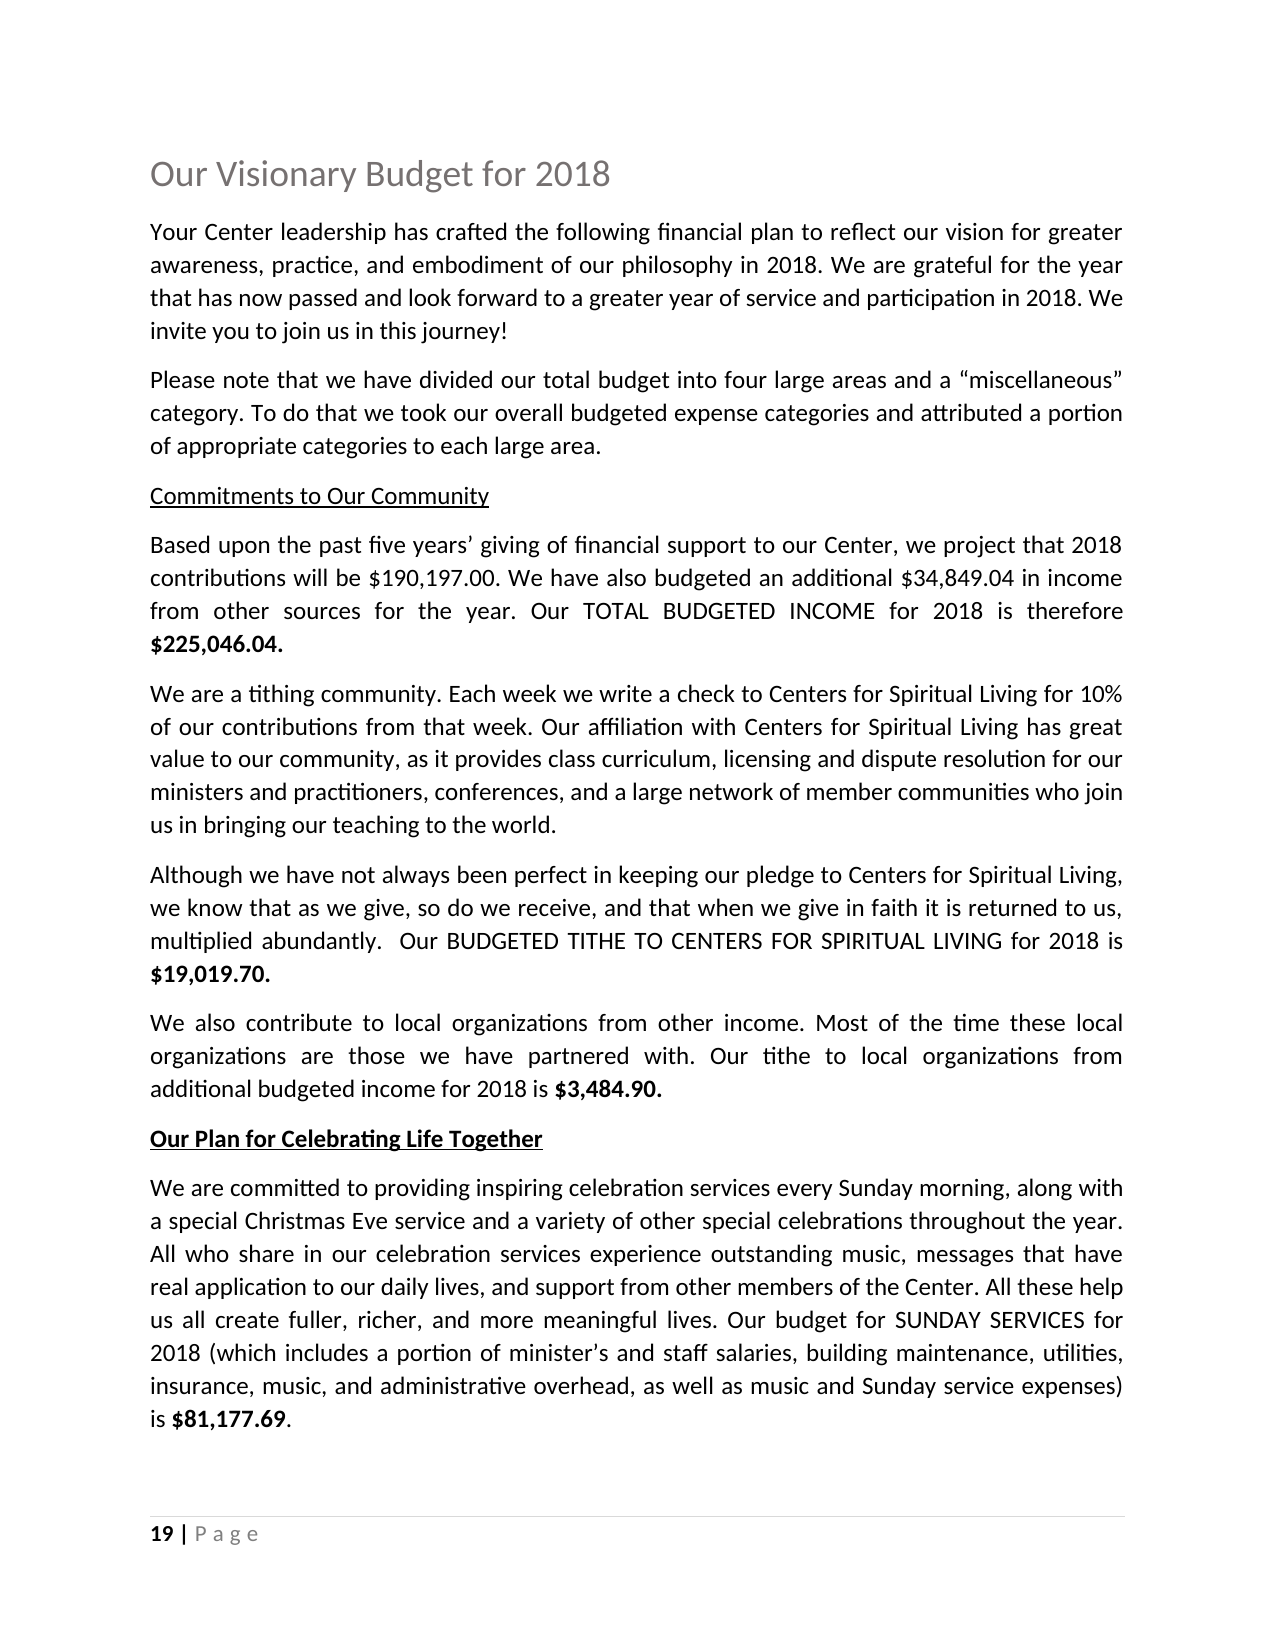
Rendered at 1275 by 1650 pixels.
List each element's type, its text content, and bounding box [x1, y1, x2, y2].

text Our Visionary Budget for 2018 [150, 150, 1125, 196]
text We also contribute to local organizations from other income. Most of the time these local organizations are those we have partnered with. Our tithe to local organizations from additional budgeted income for 2018 is $3,484.90. [150, 1007, 1125, 1104]
text We are a tithing community. Each week we write a check to Centers for Spiritual Living for 10% of our contributions from that week. Our affiliation with Centers for Spiritual Living has great value to our community, as it provides class curriculum, licensing and dispute resolution for our ministers and practitioners, conferences, and a large network of member communities who join us in bringing our teaching to the world. [150, 678, 1125, 840]
text Based upon the past five years’ giving of financial support to our Center, we project that 2018 contributions will be $190,197.00. We have also budgeted an additional $34,849.04 in income from other sources for the year. Our TOTAL BUDGETED INCOME for 2018 is therefore $225,046.04. [150, 529, 1125, 659]
text Although we have not always been perfect in keeping our pledge to Centers for Spiritual Living, we know that as we give, so do we receive, and that when we give in faith it is returned to us, multiplied abundantly. Our BUDGETED TITHE TO CENTERS FOR SPIRITUAL LIVING for 2018 is $19,019.70. [150, 859, 1125, 988]
text Our Plan for Celebrating Life Together [150, 1123, 1125, 1153]
text Please note that we have divided our total budget into four large areas and a “miscellaneous” category. To do that we took our overall budgeted expense categories and attributed a portion of appropriate categories to each large area. [150, 364, 1125, 461]
text Commitments to Our Community [150, 480, 1125, 510]
text We are committed to providing inspiring celebration services every Sunday morning, along with a special Christmas Eve service and a variety of other special celebrations throughout the year. All who share in our celebration services experience outstanding music, messages that have real application to our daily lives, and support from other members of the Center. All these help us all create fuller, richer, and more meaningful lives. Our budget for SUNDAY SERVICES for 2018 (which includes a portion of minister’s and staff salaries, building maintenance, utilities, insurance, music, and administrative overhead, as well as music and Sunday service expenses) is $81,177.69. [150, 1172, 1125, 1433]
text Your Center leadership has crafted the following financial plan to reflect our vision for greater awareness, practice, and embodiment of our philosophy in 2018. We are grateful for the year that has now passed and look forward to a greater year of service and participation in 2018. We invite you to join us in this journey! [150, 216, 1125, 345]
